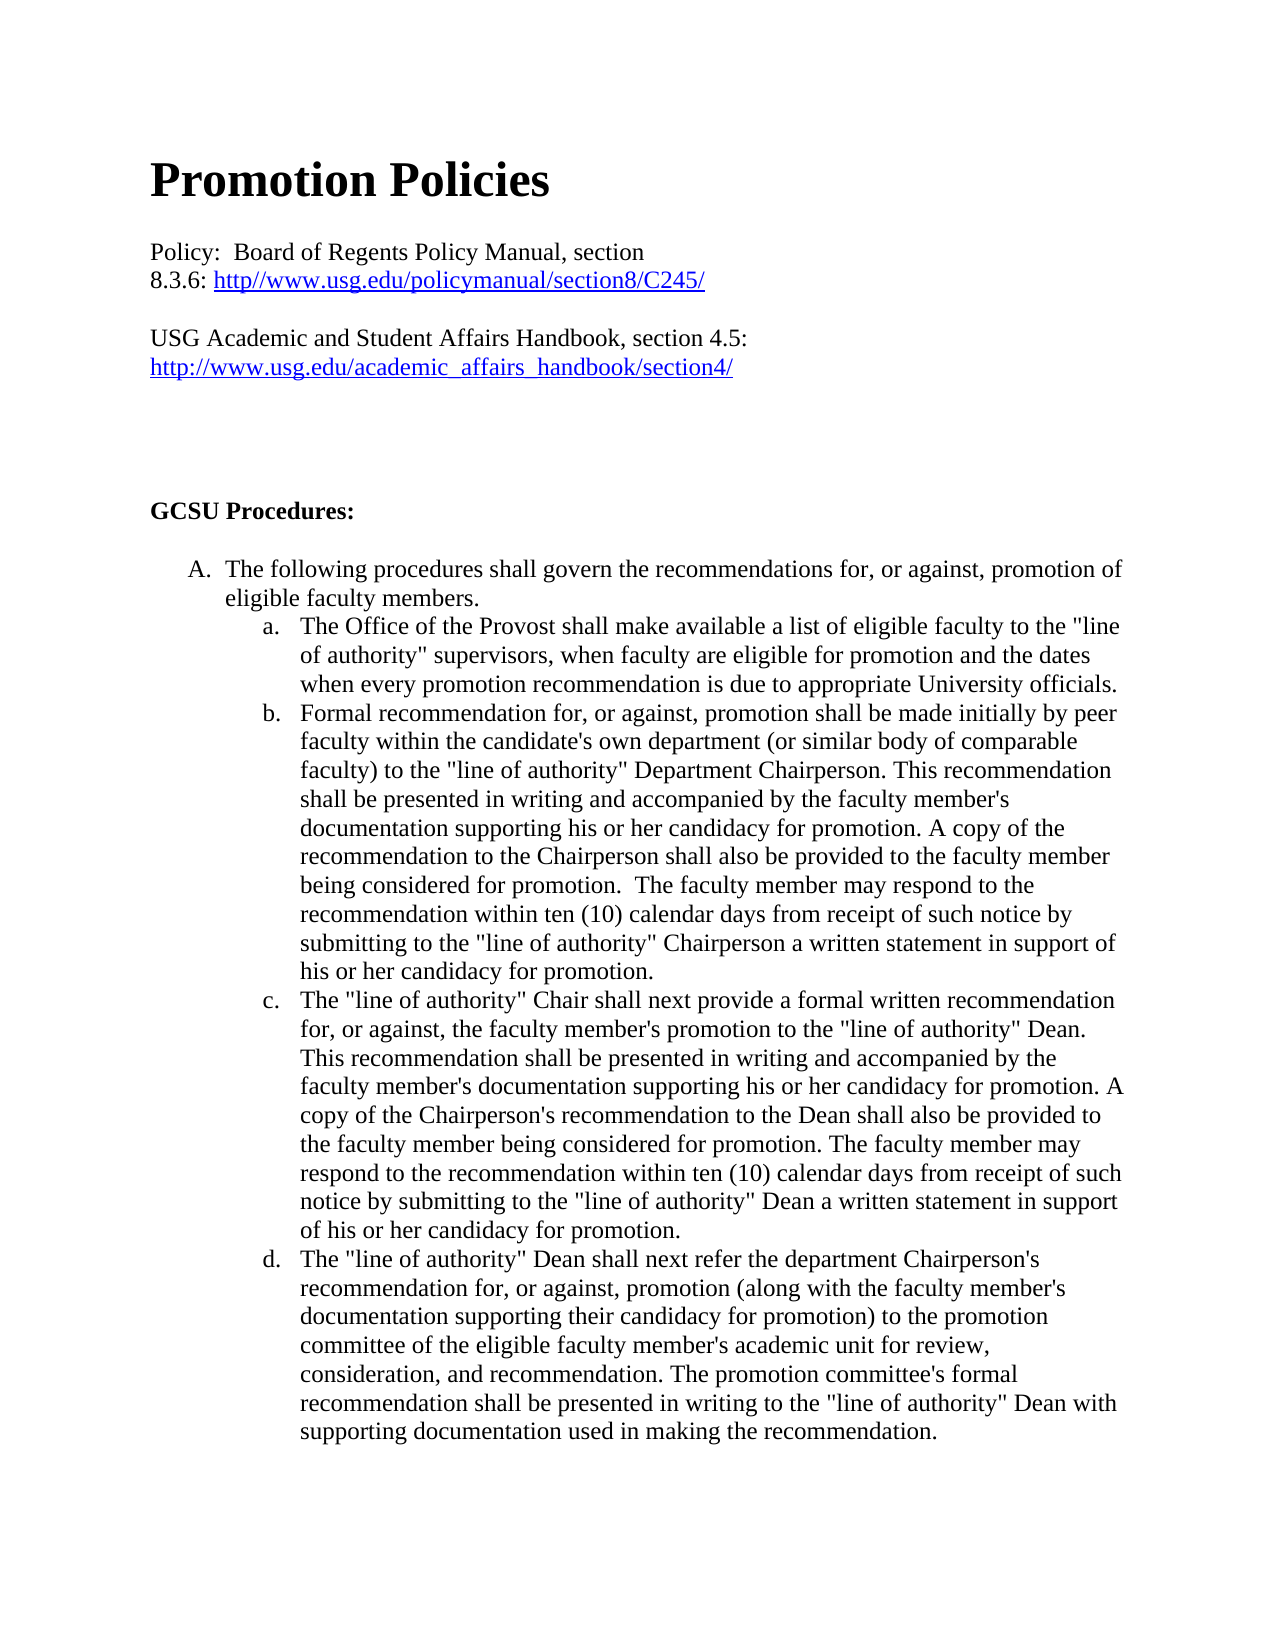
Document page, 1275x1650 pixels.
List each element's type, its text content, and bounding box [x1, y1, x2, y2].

list The Office of the Provost shall make available a list of eligible faculty to the "line of authority" supervisors, when faculty are eligible for promotion and the dates when every promotion recommendation is due to appropriate University officials. [262, 611, 1125, 698]
list The "line of authority" Chair shall next provide a formal written recommendation for, or against, the faculty member's promotion to the "line of authority" Dean. This recommendation shall be presented in writing and accompanied by the faculty member's documentation supporting his or her candidacy for promotion. A copy of the Chairperson's recommendation to the Dean shall also be provided to the faculty member being considered for promotion. The faculty member may respond to the recommendation within ten (10) calendar days from receipt of such notice by submitting to the "line of authority" Dean a written statement in support of his or her candidacy for promotion. [262, 985, 1125, 1244]
list The "line of authority" Dean shall next refer the department Chairperson's recommendation for, or against, promotion (along with the faculty member's documentation supporting their candidacy for promotion) to the promotion committee of the eligible faculty member's academic unit for review, consideration, and recommendation. The promotion committee's formal recommendation shall be presented in writing to the "line of authority" Dean with supporting documentation used in making the recommendation. [262, 1244, 1125, 1445]
text GCSU Procedures: [150, 496, 1125, 525]
list Formal recommendation for, or against, promotion shall be made initially by peer faculty within the candidate's own department (or similar body of comparable faculty) to the "line of authority" Department Chairperson. This recommendation shall be presented in writing and accompanied by the faculty member's documentation supporting his or her candidacy for promotion. A copy of the recommendation to the Chairperson shall also be provided to the faculty member being considered for promotion. The faculty member may respond to the recommendation within ten (10) calendar days from receipt of such notice by submitting to the "line of authority" Chairperson a written statement in support of his or her candidacy for promotion. [262, 698, 1125, 985]
text Promotion Policies [150, 150, 1125, 207]
text Policy: Board of Regents Policy Manual, section 8.3.6: http//www.usg.edu/policymanual/section8/C245/ [150, 237, 1125, 294]
list The following procedures shall govern the recommendations for, or against, promotion of eligible faculty members. [187, 554, 1125, 611]
text USG Academic and Student Affairs Handbook, section 4.5: http://www.usg.edu/academic_affairs_handbook/section4/ [150, 323, 1125, 381]
